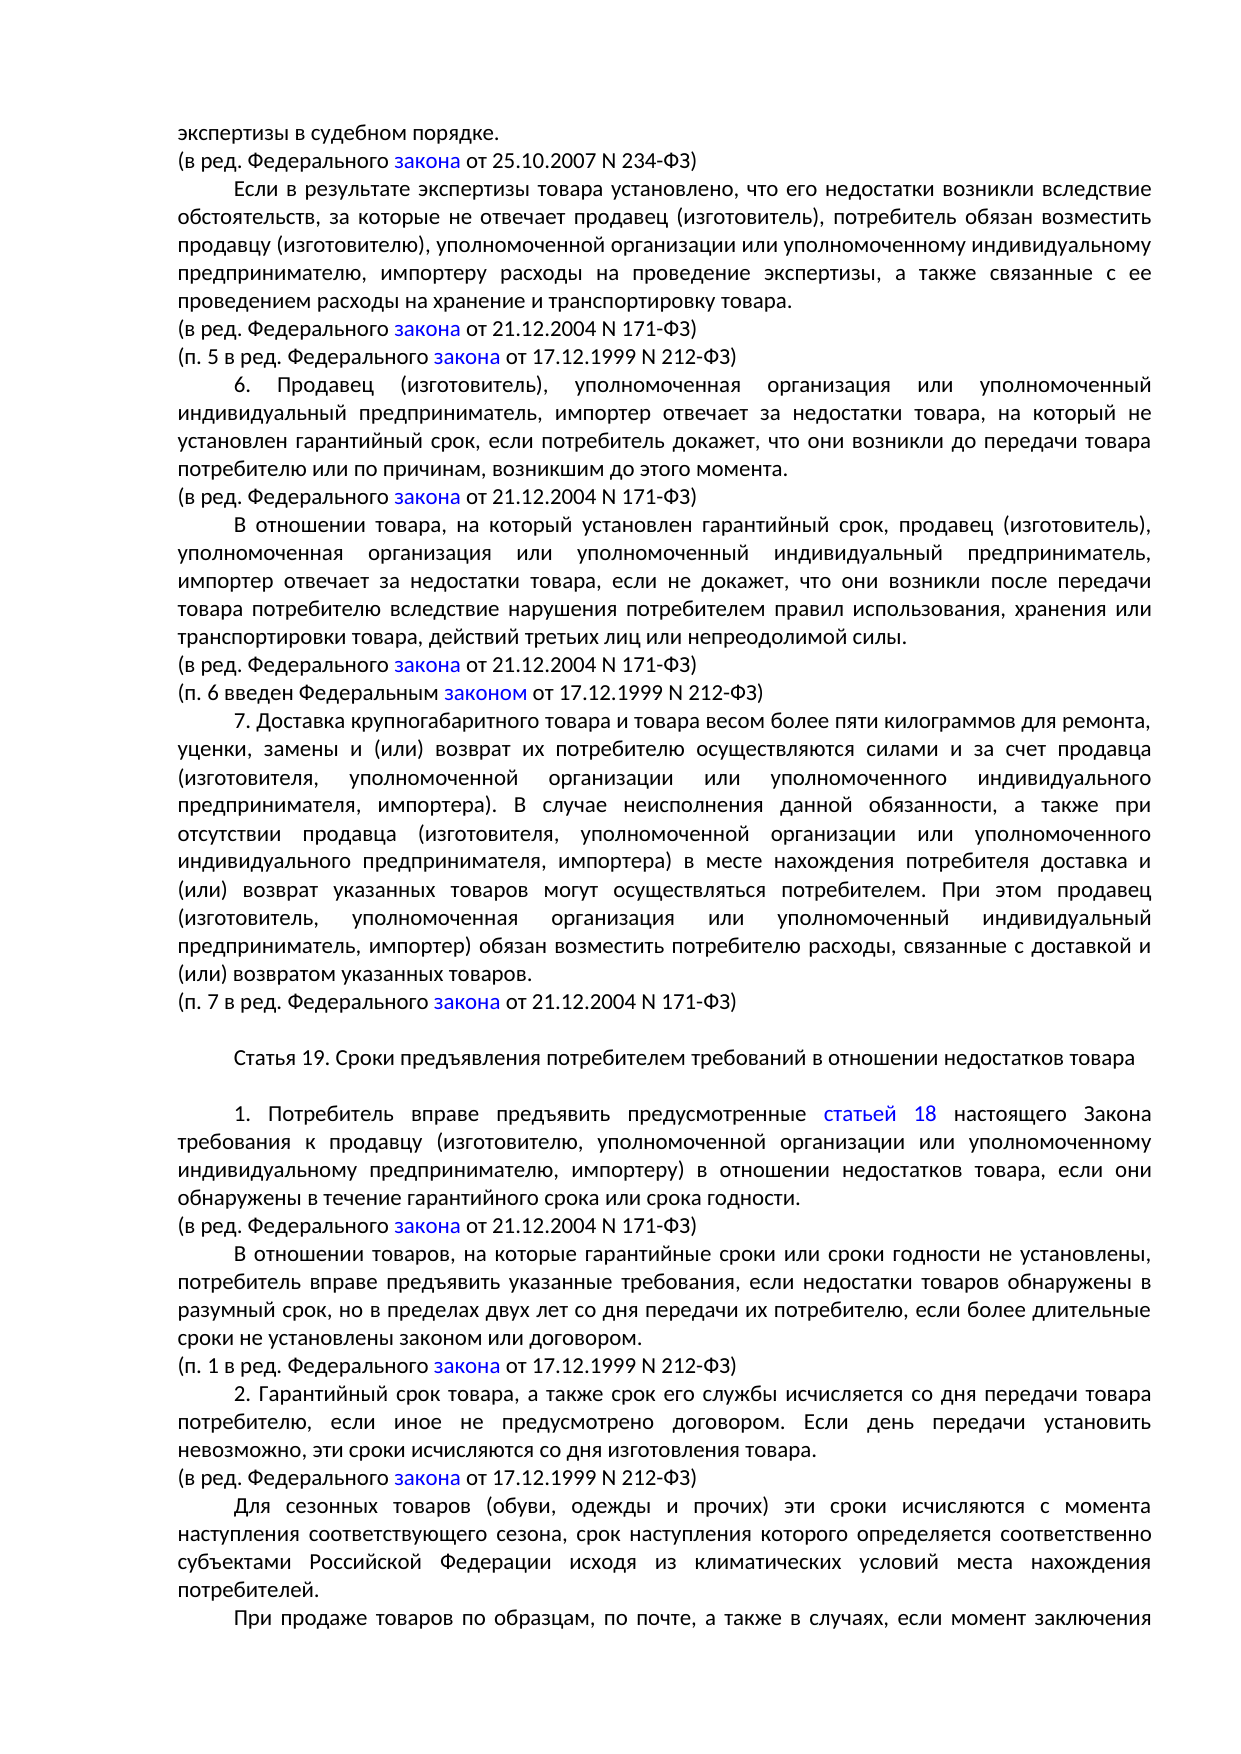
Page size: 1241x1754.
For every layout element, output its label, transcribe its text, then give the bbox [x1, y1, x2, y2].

text 6. Продавец (изготовитель), уполномоченная организация или уполномоченный индивидуальный предприниматель, импортер отвечает за недостатки товара, на который не установлен гарантийный срок, если потребитель докажет, что они возникли до передачи товара потребителю или по причинам, возникшим до этого момента. [177, 370, 1152, 482]
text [177, 118, 1152, 146]
text В отношении товаров, на которые гарантийные сроки или сроки годности не установлены, потребитель вправе предъявить указанные требования, если недостатки товаров обнаружены в разумный срок, но в пределах двух лет со дня передачи их потребителю, если более длительные сроки не установлены законом или договором. [177, 1239, 1152, 1351]
text (в ред. Федерального закона от 21.12.2004 N 171-ФЗ) [177, 651, 1152, 678]
text (п. 6 введен Федеральным законом от 17.12.1999 N 212-ФЗ) [177, 678, 1152, 707]
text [177, 1603, 1152, 1631]
text (в ред. Федерального закона от 21.12.2004 N 171-ФЗ) [177, 314, 1152, 342]
text 1. Потребитель вправе предъявить предусмотренные статьей 18 настоящего Закона требования к продавцу (изготовителю, уполномоченной организации или уполномоченному индивидуальному предпринимателю, импортеру) в отношении недостатков товара, если они обнаружены в течение гарантийного срока или срока годности. [177, 1099, 1152, 1211]
text (п. 1 в ред. Федерального закона от 17.12.1999 N 212-ФЗ) [177, 1351, 1152, 1379]
text 2. Гарантийный срок товара, а также срок его службы исчисляется со дня передачи товара потребителю, если иное не предусмотрено договором. Если день передачи установить невозможно, эти сроки исчисляются со дня изготовления товара. [177, 1379, 1152, 1463]
text Статья 19. Сроки предъявления потребителем требований в отношении недостатков товара [177, 1043, 1152, 1071]
text Если в результате экспертизы товара установлено, что его недостатки возникли вследствие обстоятельств, за которые не отвечает продавец (изготовитель), потребитель обязан возместить продавцу (изготовителю), уполномоченной организации или уполномоченному индивидуальному предпринимателю, импортеру расходы на проведение экспертизы, а также связанные с ее проведением расходы на хранение и транспортировку товара. [177, 174, 1152, 314]
text (в ред. Федерального закона от 25.10.2007 N 234-ФЗ) [177, 146, 1152, 174]
text (в ред. Федерального закона от 17.12.1999 N 212-ФЗ) [177, 1463, 1152, 1491]
text Для сезонных товаров (обуви, одежды и прочих) эти сроки исчисляются с момента наступления соответствующего сезона, срок наступления которого определяется соответственно субъектами Российской Федерации исходя из климатических условий места нахождения потребителей. [177, 1491, 1152, 1603]
text (в ред. Федерального закона от 21.12.2004 N 171-ФЗ) [177, 482, 1152, 510]
text В отношении товара, на который установлен гарантийный срок, продавец (изготовитель), уполномоченная организация или уполномоченный индивидуальный предприниматель, импортер отвечает за недостатки товара, если не докажет, что они возникли после передачи товара потребителю вследствие нарушения потребителем правил использования, хранения или транспортировки товара, действий третьих лиц или непреодолимой силы. [177, 510, 1152, 651]
text (в ред. Федерального закона от 21.12.2004 N 171-ФЗ) [177, 1211, 1152, 1239]
text (п. 5 в ред. Федерального закона от 17.12.1999 N 212-ФЗ) [177, 342, 1152, 370]
text (п. 7 в ред. Федерального закона от 21.12.2004 N 171-ФЗ) [177, 987, 1152, 1015]
text 7. Доставка крупногабаритного товара и товара весом более пяти килограммов для ремонта, уценки, замены и (или) возврат их потребителю осуществляются силами и за счет продавца (изготовителя, уполномоченной организации или уполномоченного индивидуального предпринимателя, импортера). В случае неисполнения данной обязанности, а также при отсутствии продавца (изготовителя, уполномоченной организации или уполномоченного индивидуального предпринимателя, импортера) в месте нахождения потребителя доставка и (или) возврат указанных товаров могут осуществляться потребителем. При этом продавец (изготовитель, уполномоченная организация или уполномоченный индивидуальный предприниматель, импортер) обязан возместить потребителю расходы, связанные с доставкой и (или) возвратом указанных товаров. [177, 707, 1152, 987]
